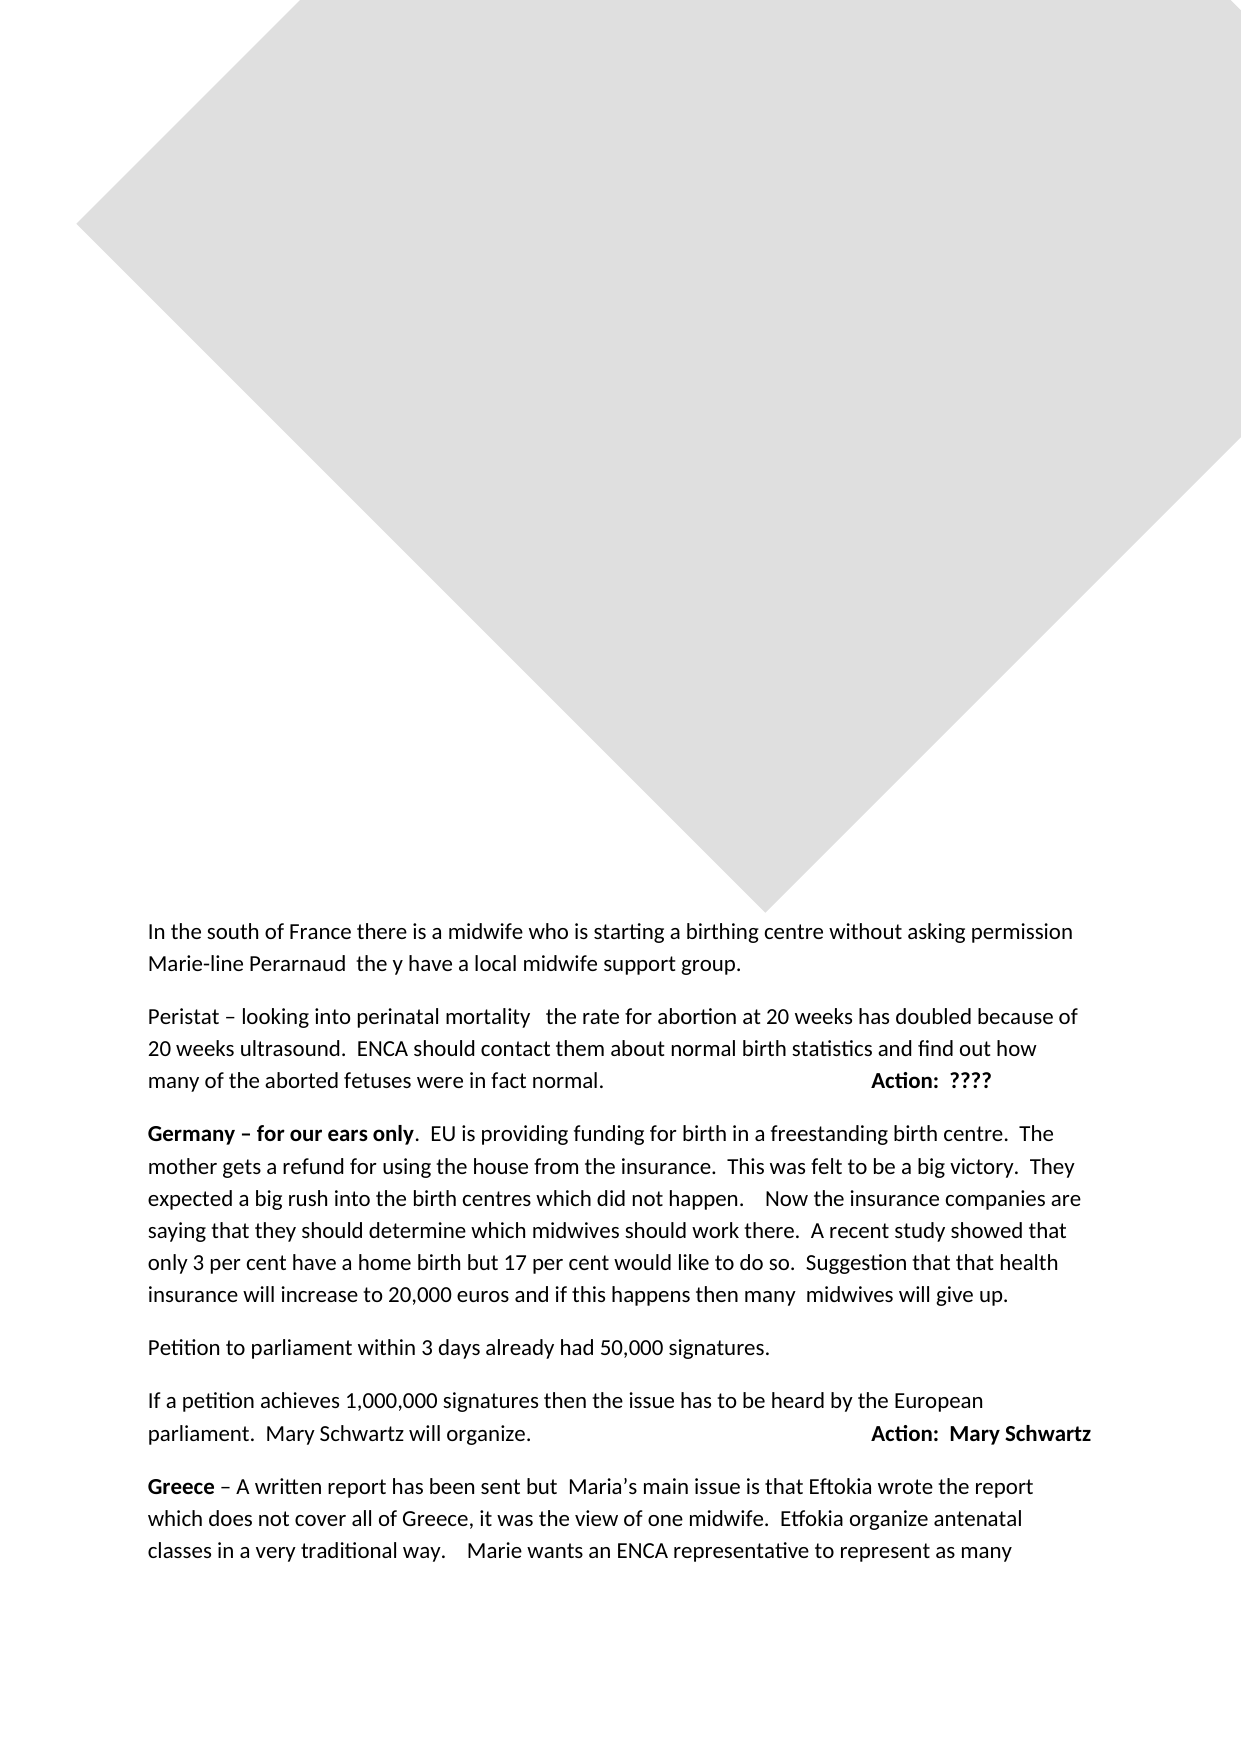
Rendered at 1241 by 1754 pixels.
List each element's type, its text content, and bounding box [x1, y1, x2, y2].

text In the south of France there is a midwife who is starting a birthing centre without asking permission Marie-line Perarnaud the y have a local midwife support group. [148, 148, 1093, 977]
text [148, 1472, 1093, 1564]
text Germany – for our ears only. EU is providing funding for birth in a freestanding birth centre. The mother gets a refund for using the house from the insurance. This was felt to be a big victory. They expected a big rush into the birth centres which did not happen. Now the insurance companies are saying that they should determine which midwives should work there. A recent study showed that only 3 per cent have a home birth but 17 per cent would like to do so. Suggestion that that health insurance will increase to 20,000 euros and if this happens then many midwives will give up. [148, 1119, 1093, 1308]
text If a petition achieves 1,000,000 signatures then the issue has to be heard by the European parliament. Mary Schwartz will organize. Action: Mary Schwartz [148, 1387, 1093, 1447]
text Petition to parliament within 3 days already had 50,000 signatures. [148, 1333, 1093, 1362]
text Peristat – looking into perinatal mortality the rate for abortion at 20 weeks has doubled because of 20 weeks ultrasound. ENCA should contact them about normal birth statistics and find out how many of the aborted fetuses were in fact normal. Action: ???? [148, 1002, 1093, 1094]
